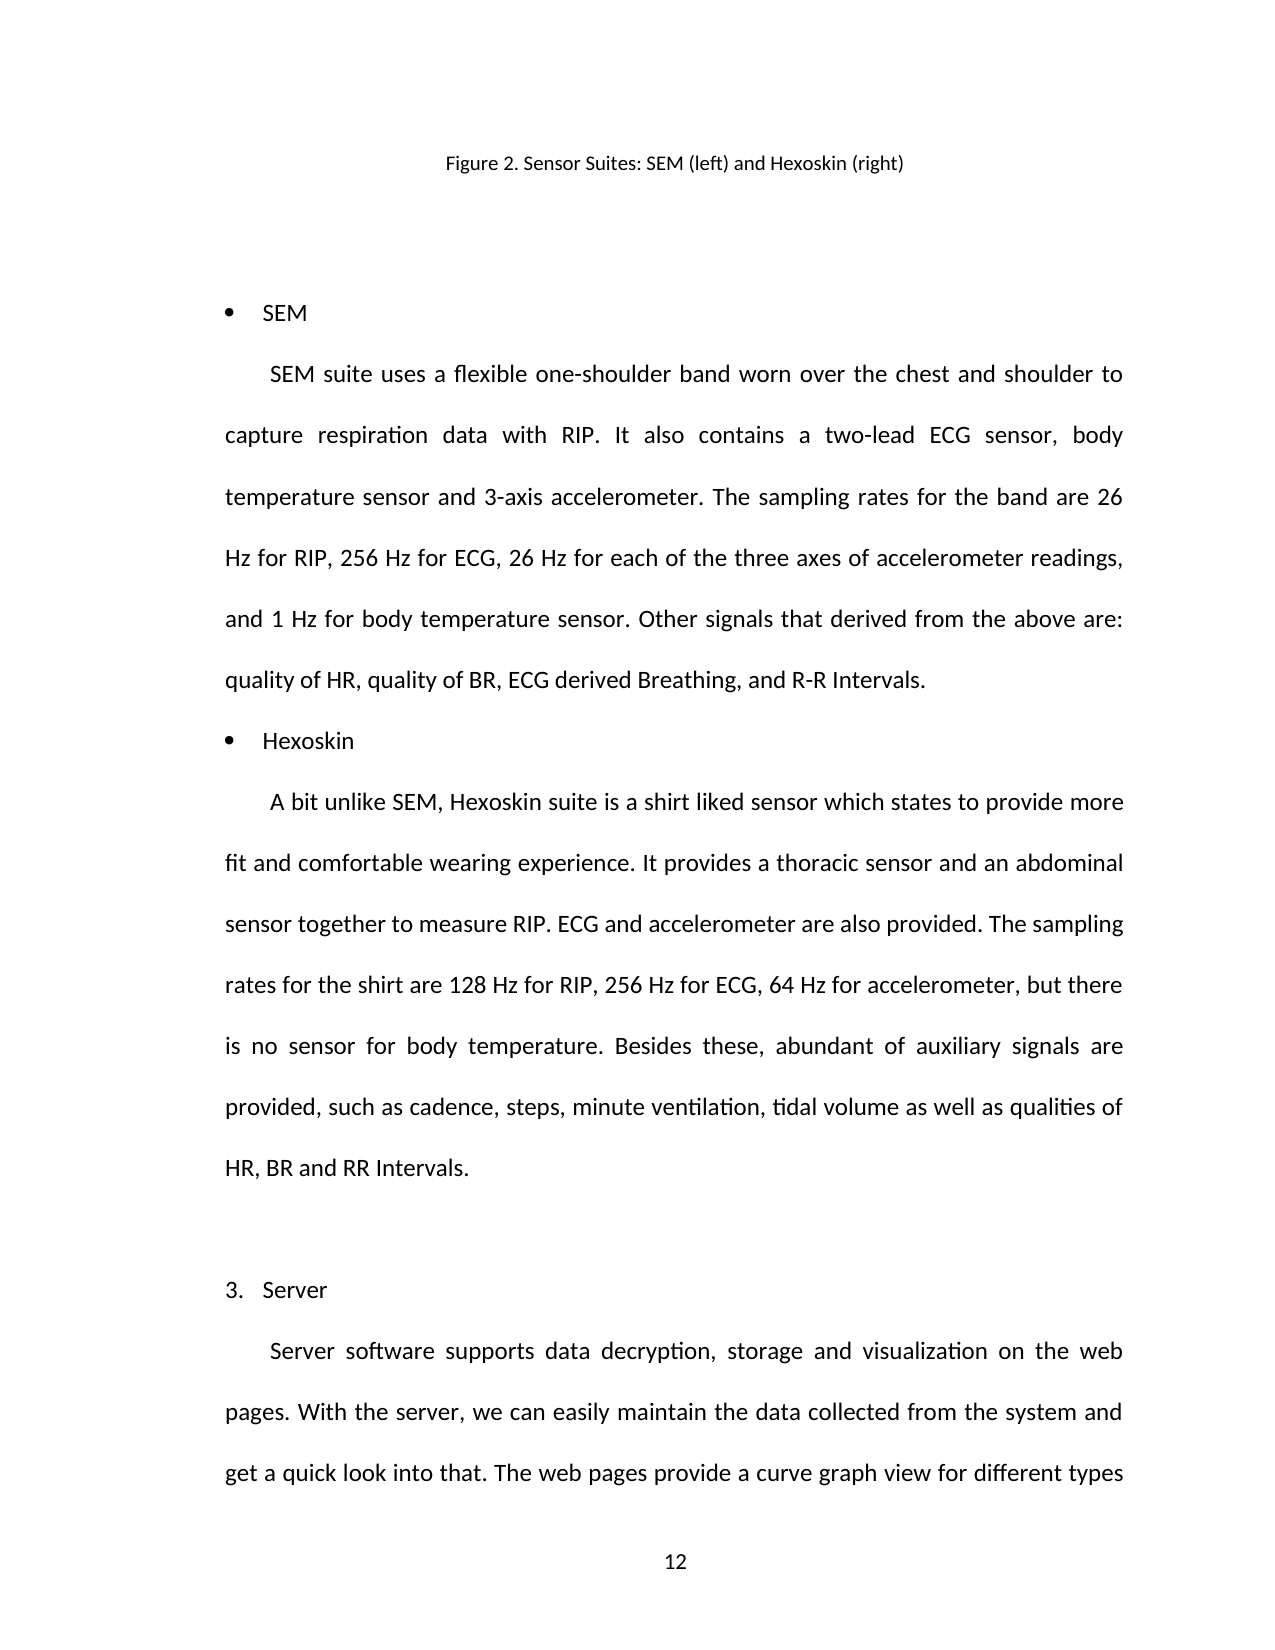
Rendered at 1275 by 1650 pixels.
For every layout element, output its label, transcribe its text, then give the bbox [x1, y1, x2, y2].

text SEM suite uses a flexible one-shoulder band worn over the chest and shoulder to capture respiration data with RIP. It also contains a two-lead ECG sensor, body temperature sensor and 3-axis accelerometer. The sampling rates for the band are 26 Hz for RIP, 256 Hz for ECG, 26 Hz for each of the three axes of accelerometer readings, and 1 Hz for body temperature sensor. Other signals that derived from the above are: quality of HR, quality of BR, ECG derived Breathing, and R-R Intervals. [225, 358, 1125, 694]
list Server [225, 1274, 1125, 1305]
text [225, 1335, 1125, 1488]
list Hexoskin [225, 725, 1125, 755]
text Figure 2. Sensor Suites: SEM (left) and Hexoskin (right) [225, 150, 1125, 175]
text A bit unlike SEM, Hexoskin suite is a shirt liked sensor which states to provide more fit and comfortable wearing experience. It provides a thoracic sensor and an abdominal sensor together to measure RIP. ECG and accelerometer are also provided. The sampling rates for the shirt are 128 Hz for RIP, 256 Hz for ECG, 64 Hz for accelerometer, but there is no sensor for body temperature. Besides these, abundant of auxiliary signals are provided, such as cadence, steps, minute ventilation, tidal volume as well as qualities of HR, BR and RR Intervals. [225, 786, 1125, 1183]
list SEM [225, 297, 1125, 328]
